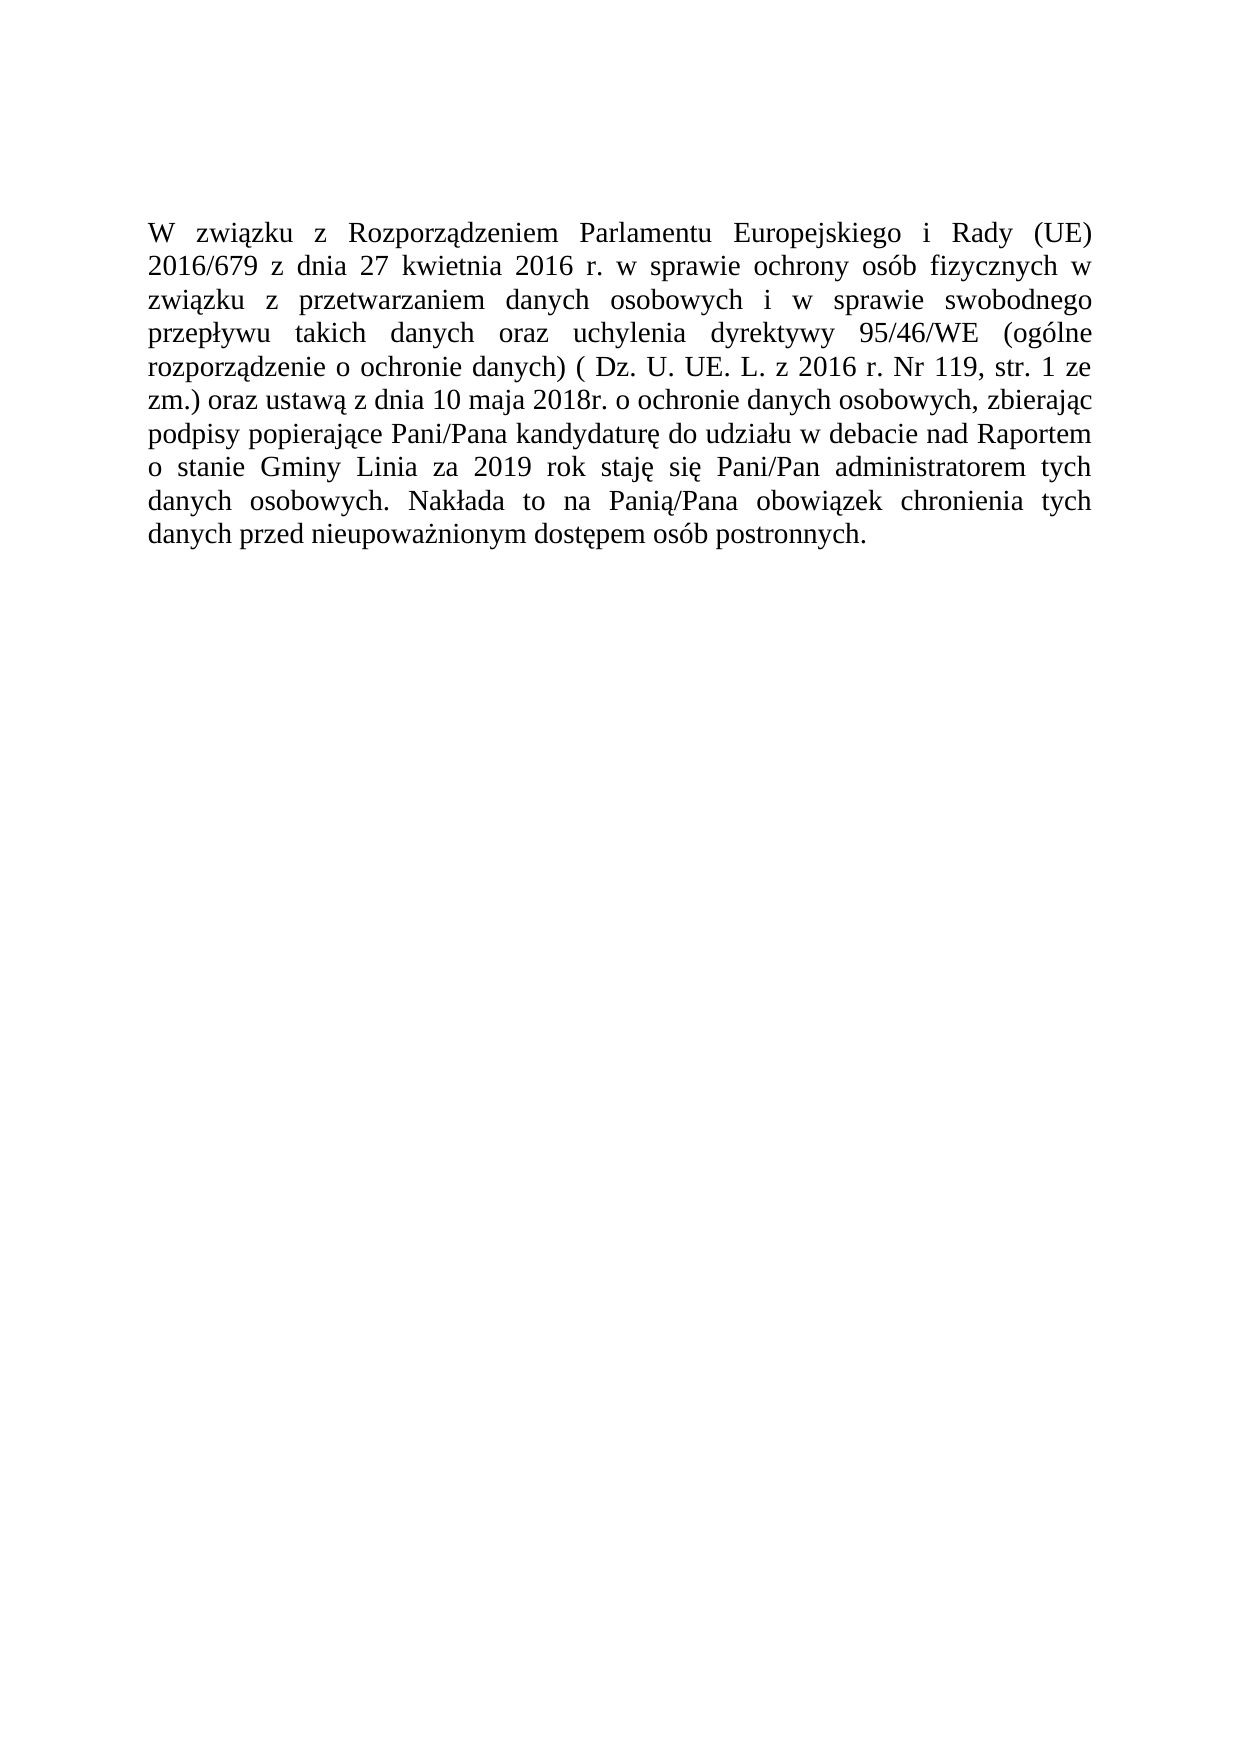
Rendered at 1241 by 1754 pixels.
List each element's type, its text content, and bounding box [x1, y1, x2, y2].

text W związku z Rozporządzeniem Parlamentu Europejskiego i Rady (UE) 2016/679 z dnia 27 kwietnia 2016 r. w sprawie ochrony osób fizycznych w związku z przetwarzaniem danych osobowych i w sprawie swobodnego przepływu takich danych oraz uchylenia dyrektywy 95/46/WE (ogólne rozporządzenie o ochronie danych) ( Dz. U. UE. L. z 2016 r. Nr 119, str. 1 ze zm.) oraz ustawą z dnia 10 maja 2018r. o ochronie danych osobowych, zbierając podpisy popierające Pani/Pana kandydaturę do udziału w debacie nad Raportem o stanie Gminy Linia za 2019 rok staję się Pani/Pan administratorem tych danych osobowych. Nakłada to na Panią/Pana obowiązek chronienia tych danych przed nieupoważnionym dostępem osób postronnych. [148, 215, 1093, 550]
